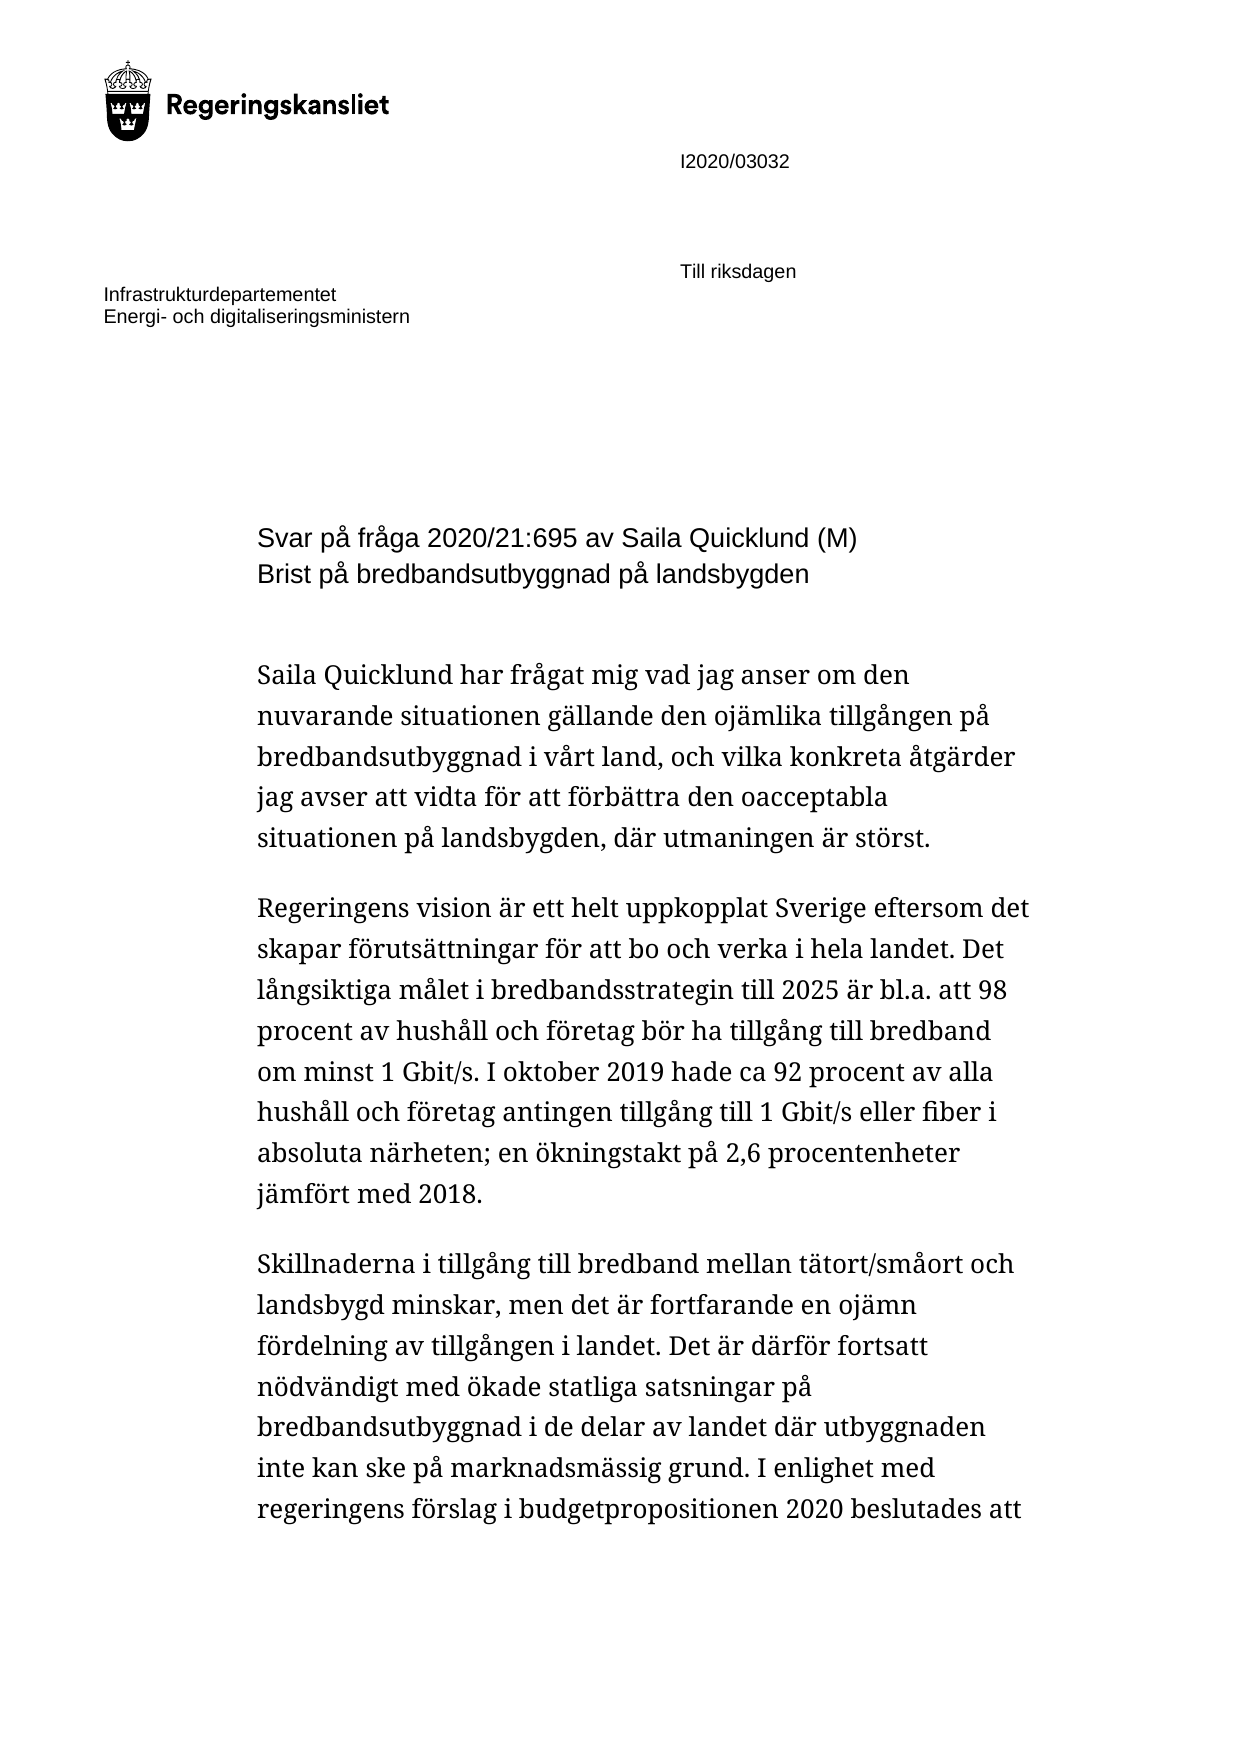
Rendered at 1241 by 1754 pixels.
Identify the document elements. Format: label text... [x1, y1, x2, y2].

title Svar på fråga 2020/21:695 av Saila Quicklund (M) [257, 522, 1033, 553]
text Regeringens vision är ett helt uppkopplat Sverige eftersom det skapar förutsättningar för att bo och verka i hela landet. Det långsiktiga målet i bredbandsstrategin till 2025 är bl.a. att 98 procent av hushåll och företag bör ha tillgång till bredband om minst 1 Gbit/s. I oktober 2019 hade ca 92 procent av alla hushåll och företag antingen tillgång till 1 Gbit/s eller fiber i absoluta närheten; en ökningstakt på 2,6 procentenheter jämfört med 2018. [257, 890, 1033, 1211]
text Saila Quicklund har frågat mig vad jag anser om den nuvarande situationen gällande den ojämlika tillgången på bredbandsutbyggnad i vårt land, och vilka konkreta åtgärder jag avser att vidta för att förbättra den oacceptabla situationen på landsbygden, där utmaningen är störst. [257, 657, 1033, 855]
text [257, 1246, 1033, 1526]
title Brist på bredbandsutbyggnad på landsbygden [257, 558, 1033, 589]
